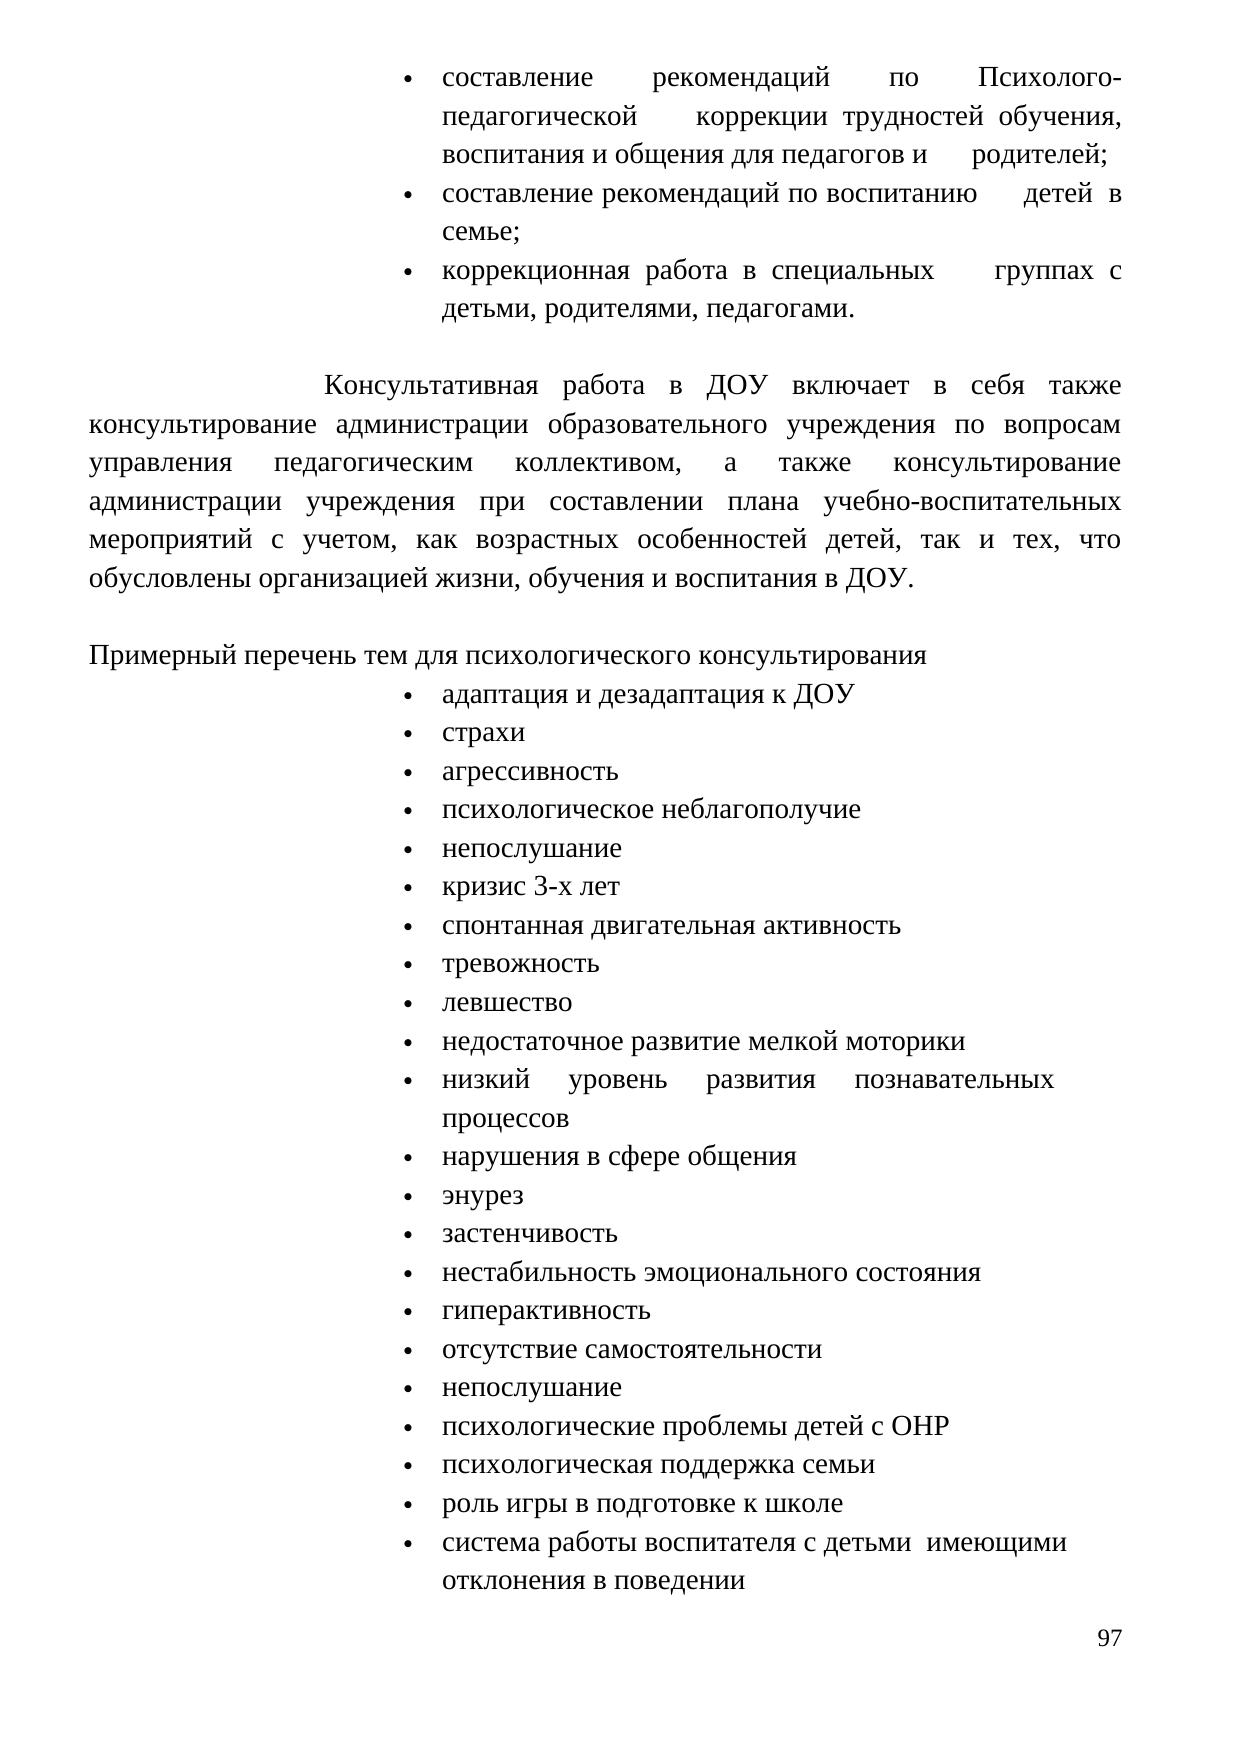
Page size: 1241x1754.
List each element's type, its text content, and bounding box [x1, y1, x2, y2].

list непослушание [404, 1369, 1122, 1403]
list коррекционная работа в специальных группах с детьми, родителями, педагогами. [404, 252, 1122, 324]
list роль игры в подготовке к школе [404, 1485, 1122, 1519]
list психологическая поддержка семьи [404, 1447, 1122, 1480]
list непослушание [404, 830, 1122, 863]
list застенчивость [404, 1215, 1122, 1249]
list гиперактивность [404, 1292, 1122, 1326]
list психологические проблемы детей с ОНР [404, 1408, 1122, 1442]
list нарушения в сфере общения [404, 1138, 1122, 1172]
list агрессивность [404, 753, 1122, 786]
list нестабильность эмоционального состояния [404, 1254, 1122, 1287]
list страхи [404, 714, 1122, 748]
text Примерный перечень тем для психологического консультирования [89, 637, 1122, 671]
list составление рекомендаций по воспитанию детей в семье; [404, 175, 1122, 247]
text Консультативная работа в ДОУ включает в себя также консультирование администрации образовательного учреждения по вопросам управления педагогическим коллективом, а также консультирование администрации учреждения при составлении плана учебно-воспитательных мероприятий с учетом, как возрастных особенностей детей, так и тех, что обусловлены организацией жизни, обучения и воспитания в ДОУ. [89, 367, 1122, 594]
list адаптация и дезадаптация к ДОУ [404, 676, 1122, 709]
list психологическое неблагополучие [404, 791, 1122, 825]
list отсутствие самостоятельности [404, 1331, 1122, 1364]
list недостаточное развитие мелкой моторики [404, 1023, 1122, 1056]
list тревожность [404, 946, 1122, 979]
list спонтанная двигательная активность [404, 907, 1122, 941]
list система работы воспитателя с детьми имеющими отклонения в поведении [404, 1524, 1122, 1596]
list энурез [404, 1177, 1122, 1210]
list низкий уровень развития познавательных процессов [404, 1061, 1122, 1133]
list левшество [404, 984, 1122, 1018]
list составление рекомендаций по Психолого-педагогической коррекции трудностей обучения, воспитания и общения для педагогов и родителей; [404, 59, 1122, 170]
list кризис 3-х лет [404, 868, 1122, 902]
